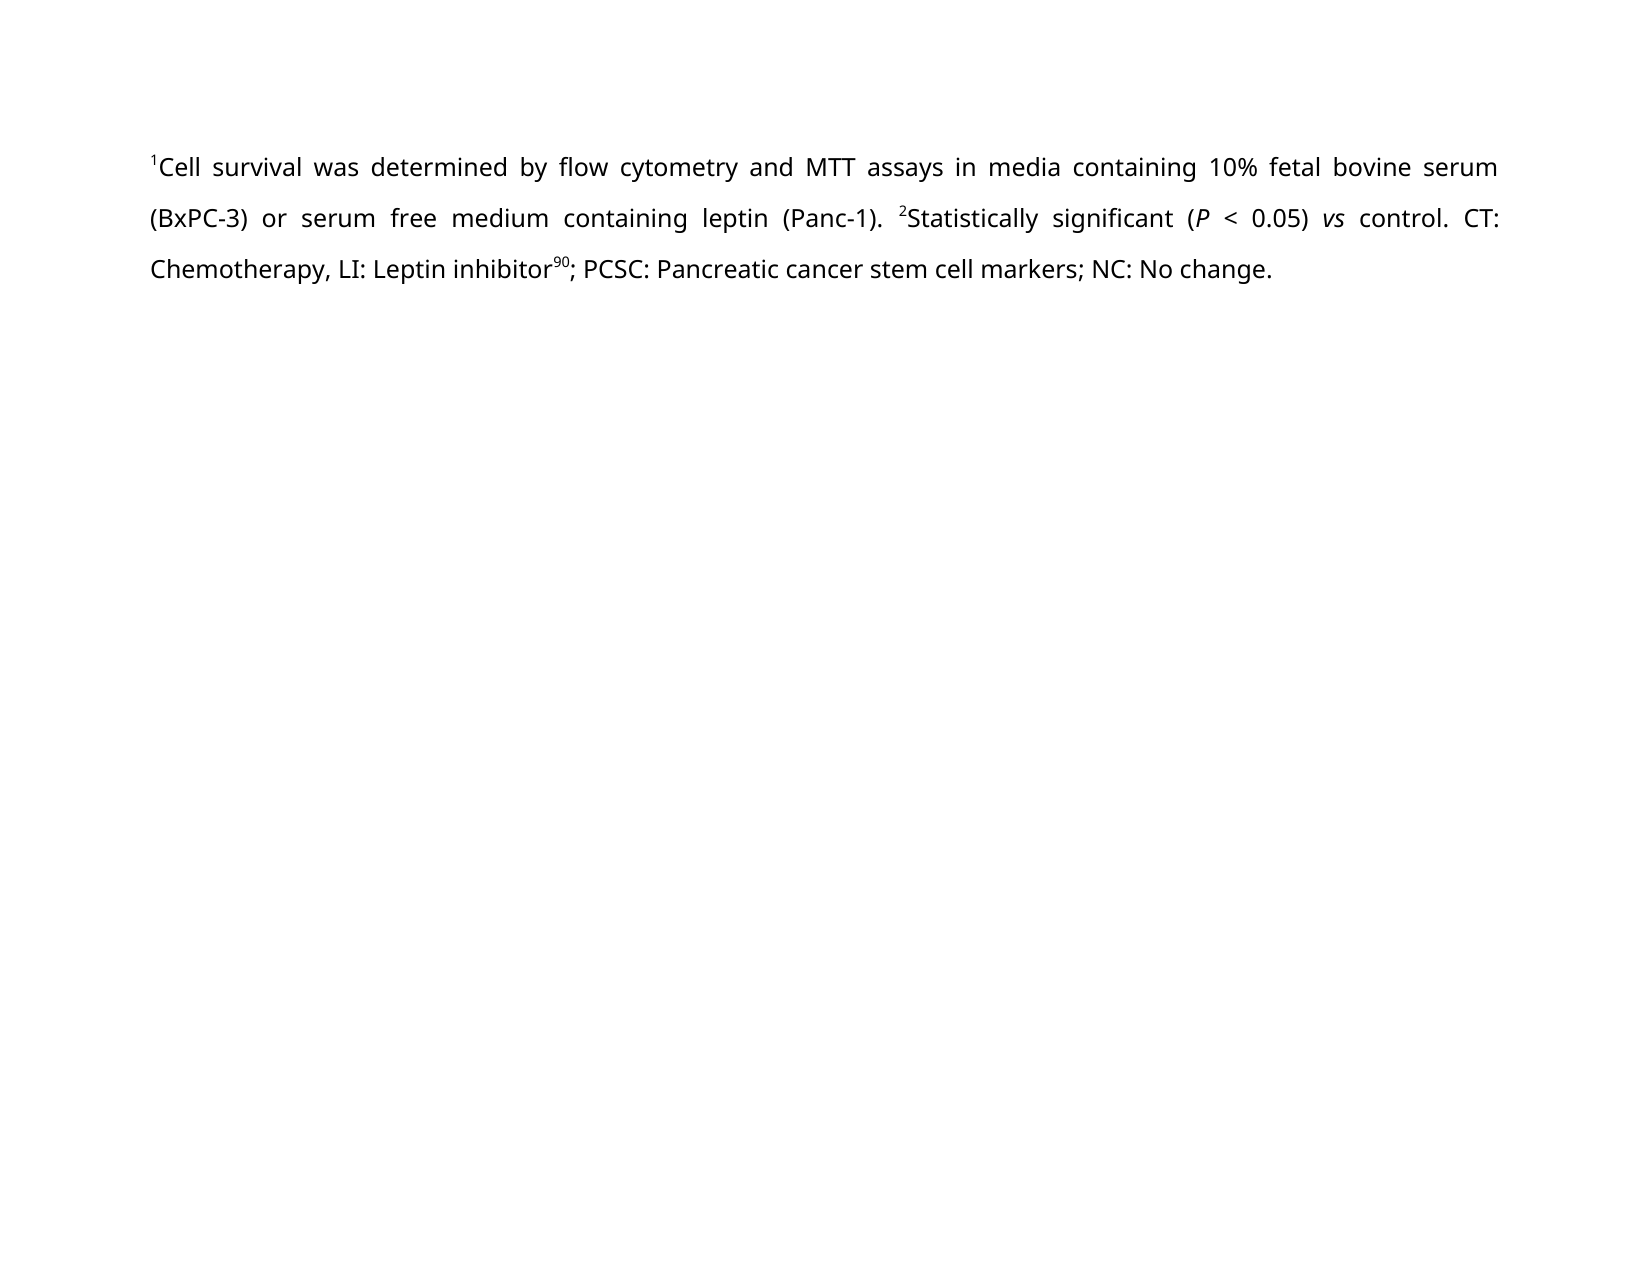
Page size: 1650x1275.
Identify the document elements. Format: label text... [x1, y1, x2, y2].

text 1Cell survival was determined by flow cytometry and MTT assays in media containing 10% fetal bovine serum (BxPC-3) or serum free medium containing leptin (Panc-1). 2Statistically significant (P < 0.05) vs control. CT: Chemotherapy, LI: Leptin inhibitor90; PCSC: Pancreatic cancer stem cell markers; NC: No change. [150, 150, 1500, 286]
